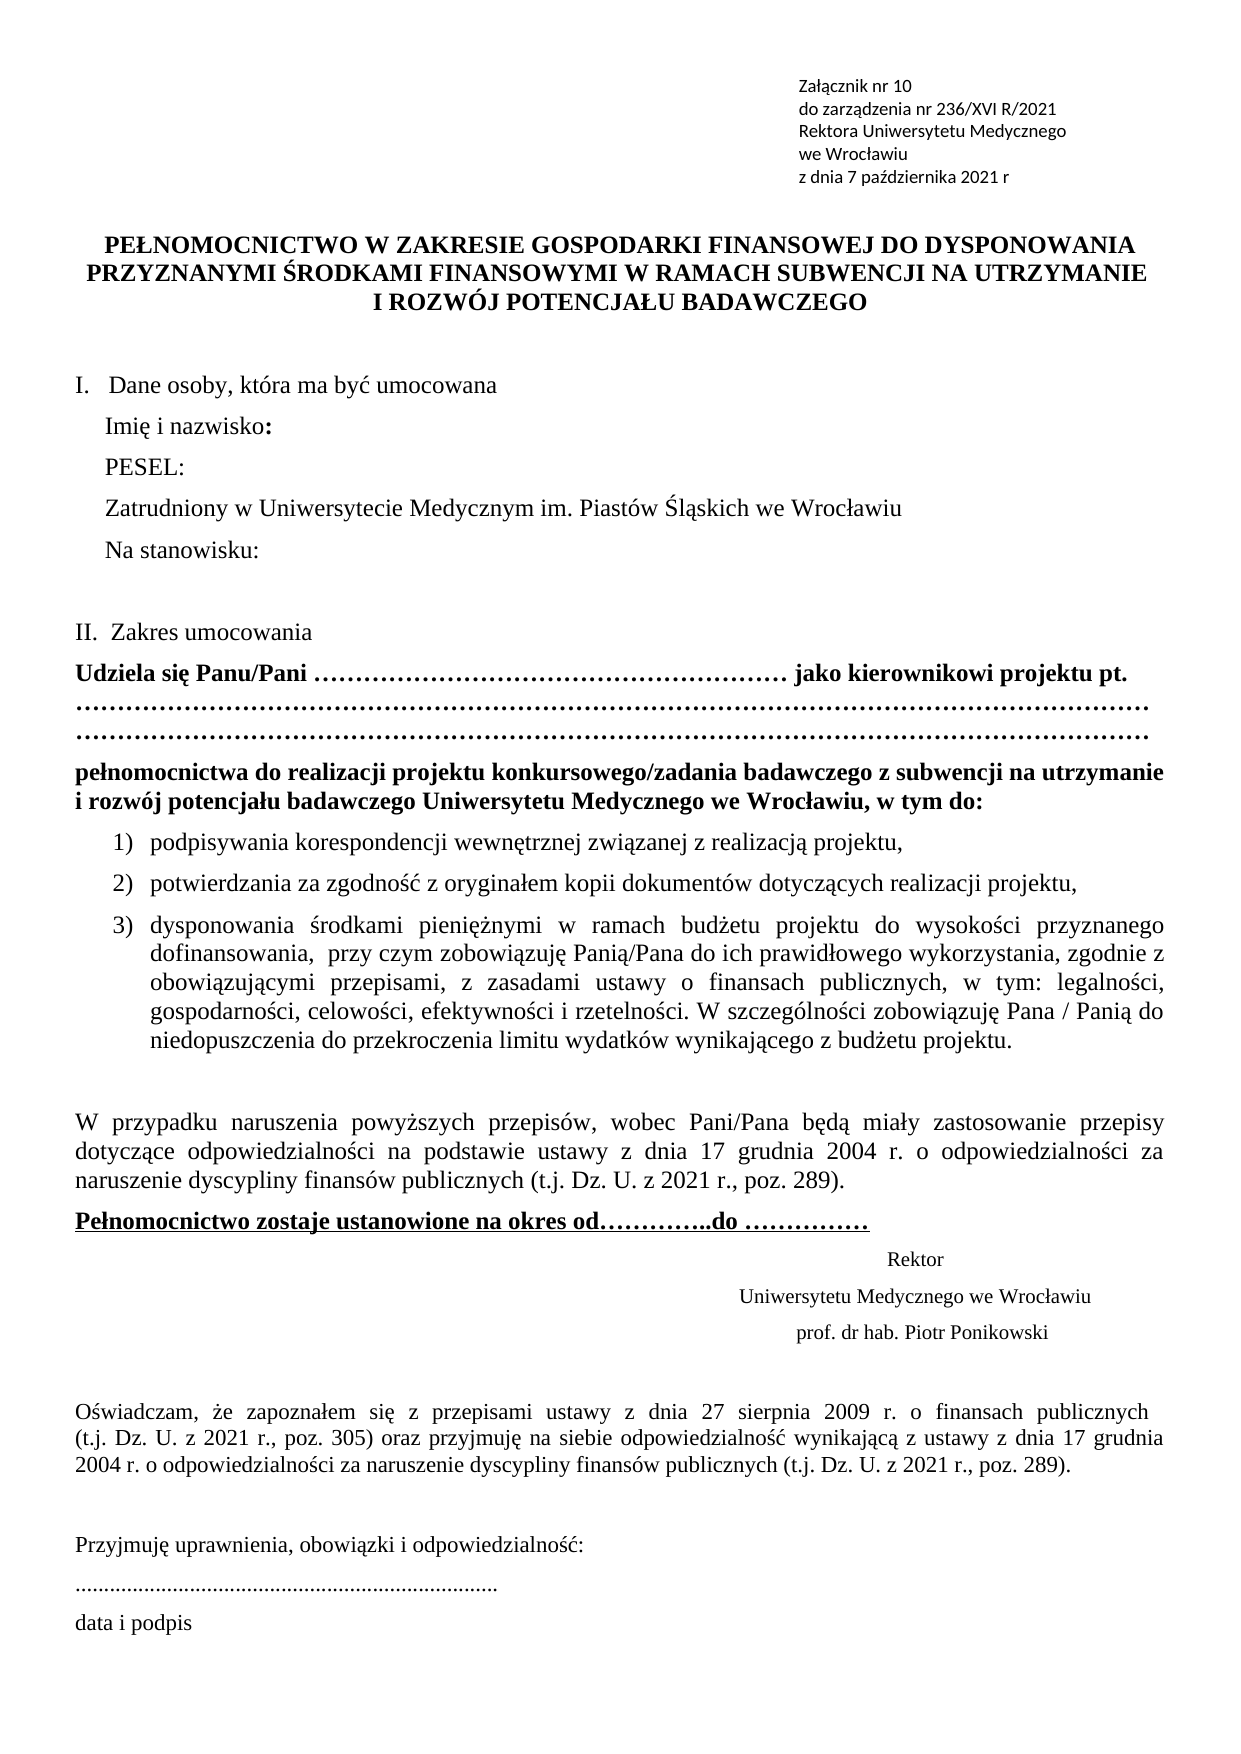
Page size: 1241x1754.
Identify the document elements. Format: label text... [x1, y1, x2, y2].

text PEŁNOMOCNICTWO W ZAKRESIE GOSPODARKI FINANSOWEJ DO DYSPONOWANIA PRZYZNANYMI ŚRODKAMI FINANSOWYMI W RAMACH SUBWENCJI NA UTRZYMANIE I ROZWÓJ POTENCJAŁU BADAWCZEGO [75, 230, 1165, 316]
text Oświadczam, że zapoznałem się z przepisami ustawy z dnia 27 sierpnia 2009 r. o finansach publicznych (t.j. Dz. U. z 2021 r., poz. 305) oraz przyjmuję na siebie odpowiedzialność wynikającą z ustawy z dnia 17 grudnia 2004 r. o odpowiedzialności za naruszenie dyscypliny finansów publicznych (t.j. Dz. U. z 2021 r., poz. 289). [75, 1398, 1165, 1477]
text Przyjmuję uprawnienia, obowiązki i odpowiedzialność: [75, 1531, 1165, 1557]
list podpisywania korespondencji wewnętrznej związanej z realizacją projektu, [112, 827, 1165, 856]
text II. Zakres umocowania [75, 617, 1165, 646]
text Pełnomocnictwo zostaje ustanowione na okres od…………..do …………… [75, 1206, 1165, 1235]
text Na stanowisku: [104, 535, 1165, 563]
text Imię i nazwisko: [104, 411, 1165, 440]
text PESEL: [104, 452, 1165, 481]
list dysponowania środkami pieniężnymi w ramach budżetu projektu do wysokości przyznanego dofinansowania, przy czym zobowiązuję Panią/Pana do ich prawidłowego wykorzystania, zgodnie z obowiązującymi przepisami, z zasadami ustawy o finansach publicznych, w tym: legalności, gospodarności, celowości, efektywności i rzetelności. W szczególności zobowiązuję Pana / Panią do niedopuszczenia do przekroczenia limitu wydatków wynikającego z budżetu projektu. [112, 910, 1165, 1053]
text data i podpis [75, 1609, 1165, 1635]
text pełnomocnictwa do realizacji projektu konkursowego/zadania badawczego z subwencji na utrzymanie i rozwój potencjału badawczego Uniwersytetu Medycznego we Wrocławiu, w tym do: [75, 757, 1165, 815]
text prof. dr hab. Piotr Ponikowski [679, 1320, 1165, 1344]
text Rektor [591, 1247, 1165, 1271]
text Uniwersytetu Medycznego we Wrocławiu [591, 1284, 1165, 1308]
text Zatrudniony w Uniwersytecie Medycznym im. Piastów Śląskich we Wrocławiu [104, 493, 1165, 522]
text .......................................................................... [75, 1570, 1165, 1596]
text I. Dane osoby, która ma być umocowana [75, 370, 1165, 398]
text Udziela się Panu/Pani ………………………………………………… jako kierownikowi projektu pt. …………………………………………………………………………………………………………………………………………………………………………………………………………………………………… [75, 658, 1165, 745]
list potwierdzania za zgodność z oryginałem kopii dokumentów dotyczących realizacji projektu, [112, 868, 1165, 897]
text W przypadku naruszenia powyższych przepisów, wobec Pani/Pana będą miały zastosowanie przepisy dotyczące odpowiedzialności na podstawie ustawy z dnia 17 grudnia 2004 r. o odpowiedzialności za naruszenie dyscypliny finansów publicznych (t.j. Dz. U. z 2021 r., poz. 289). [75, 1107, 1165, 1193]
